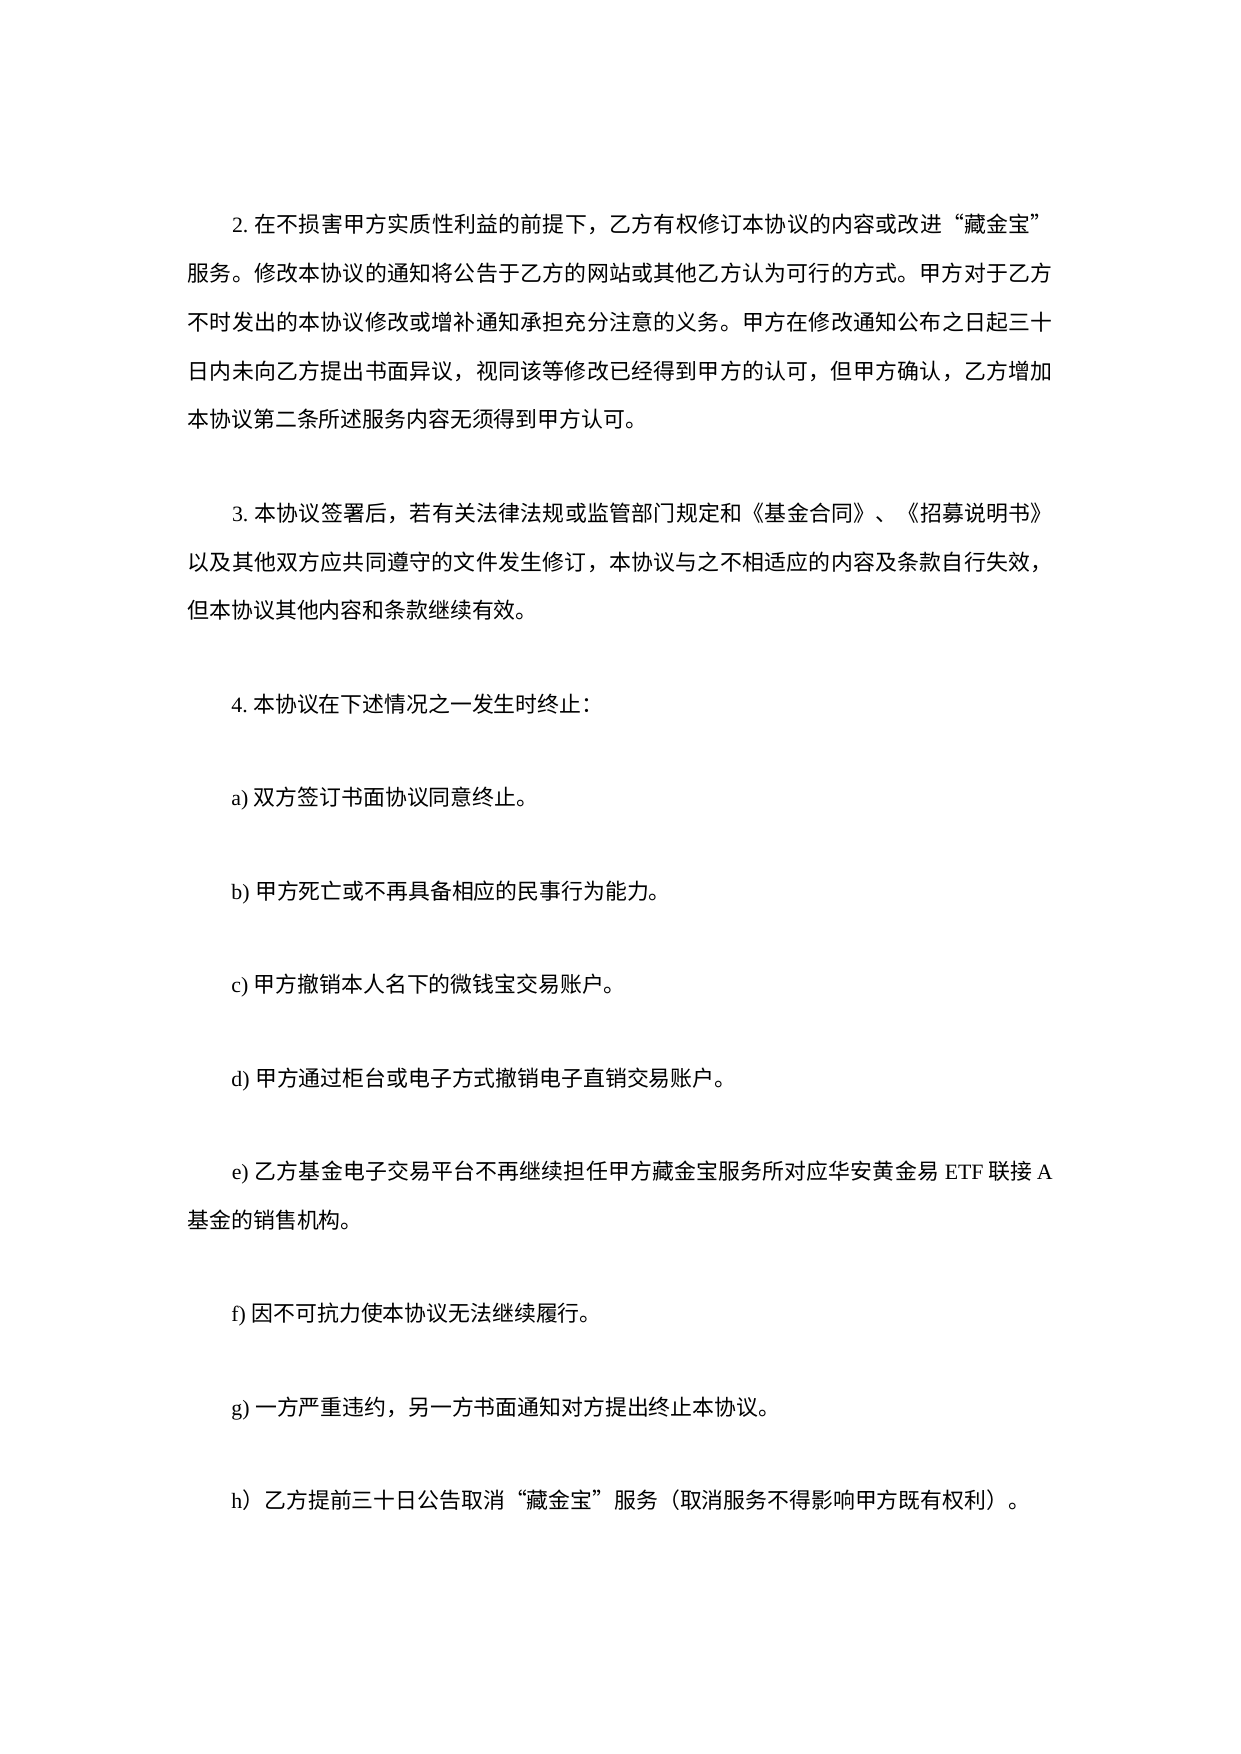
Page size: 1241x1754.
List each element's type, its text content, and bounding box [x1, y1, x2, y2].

text g) 一方严重违约，另一方书面通知对方提出终止本协议。 [187, 1389, 1053, 1422]
text 2. 在不损害甲方实质性利益的前提下，乙方有权修订本协议的内容或改进“藏金宝”服务。修改本协议的通知将公告于乙方的网站或其他乙方认为可行的方式。甲方对于乙方不时发出的本协议修改或增补通知承担充分注意的义务。甲方在修改通知公布之日起三十日内未向乙方提出书面异议，视同该等修改已经得到甲方的认可，但甲方确认，乙方增加本协议第二条所述服务内容无须得到甲方认可。 [187, 207, 1053, 434]
text h）乙方提前三十日公告取消“藏金宝”服务（取消服务不得影响甲方既有权利）。 [187, 1483, 1053, 1515]
text d) 甲方通过柜台或电子方式撤销电子直销交易账户。 [187, 1060, 1053, 1093]
text a) 双方签订书面协议同意终止。 [187, 780, 1053, 812]
text b) 甲方死亡或不再具备相应的民事行为能力。 [187, 873, 1053, 906]
text f) 因不可抗力使本协议无法继续履行。 [187, 1296, 1053, 1328]
text e) 乙方基金电子交易平台不再继续担任甲方藏金宝服务所对应华安黄金易ETF联接A基金的销售机构。 [187, 1154, 1053, 1235]
text 4. 本协议在下述情况之一发生时终止： [187, 686, 1053, 719]
text c) 甲方撤销本人名下的微钱宝交易账户。 [187, 967, 1053, 999]
text 3. 本协议签署后，若有关法律法规或监管部门规定和《基金合同》、《招募说明书》以及其他双方应共同遵守的文件发生修订，本协议与之不相适应的内容及条款自行失效，但本协议其他内容和条款继续有效。 [187, 496, 1053, 626]
